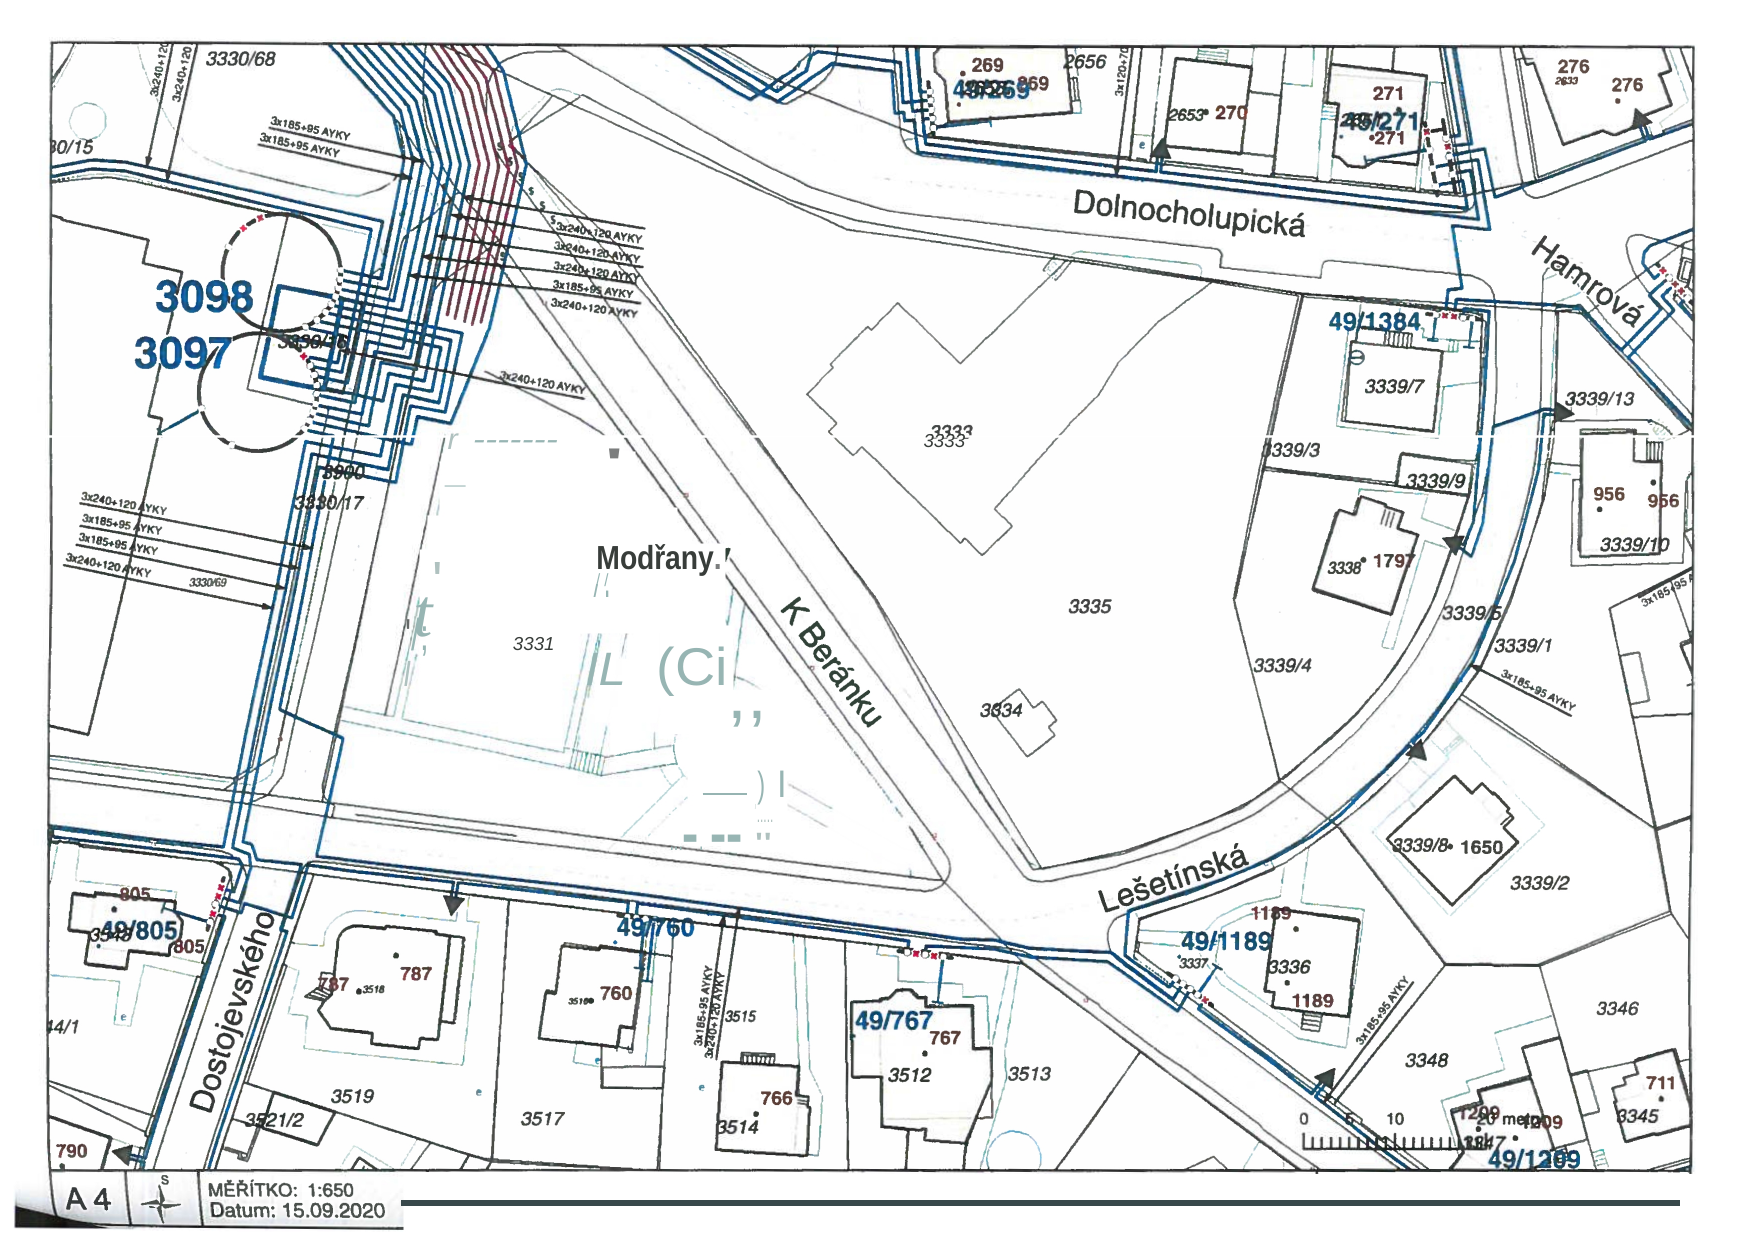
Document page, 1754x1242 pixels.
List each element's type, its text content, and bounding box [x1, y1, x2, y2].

text I [252, 658, 411, 694]
text 3331 [513, 633, 555, 654]
text 3333 [923, 430, 1681, 452]
text t' [279, 532, 577, 618]
text Modřany. [596, 541, 728, 577]
picture [13, 37, 1698, 1232]
subtitle " [754, 827, 1681, 862]
text ) l [757, 765, 1681, 805]
text I ..... [754, 805, 1681, 827]
text ...-. -- [252, 759, 742, 882]
text ' [603, 438, 728, 491]
subtitle '/; [252, 618, 429, 658]
text r -------_ [447, 422, 577, 489]
text IL (Ci,, [585, 622, 1681, 733]
